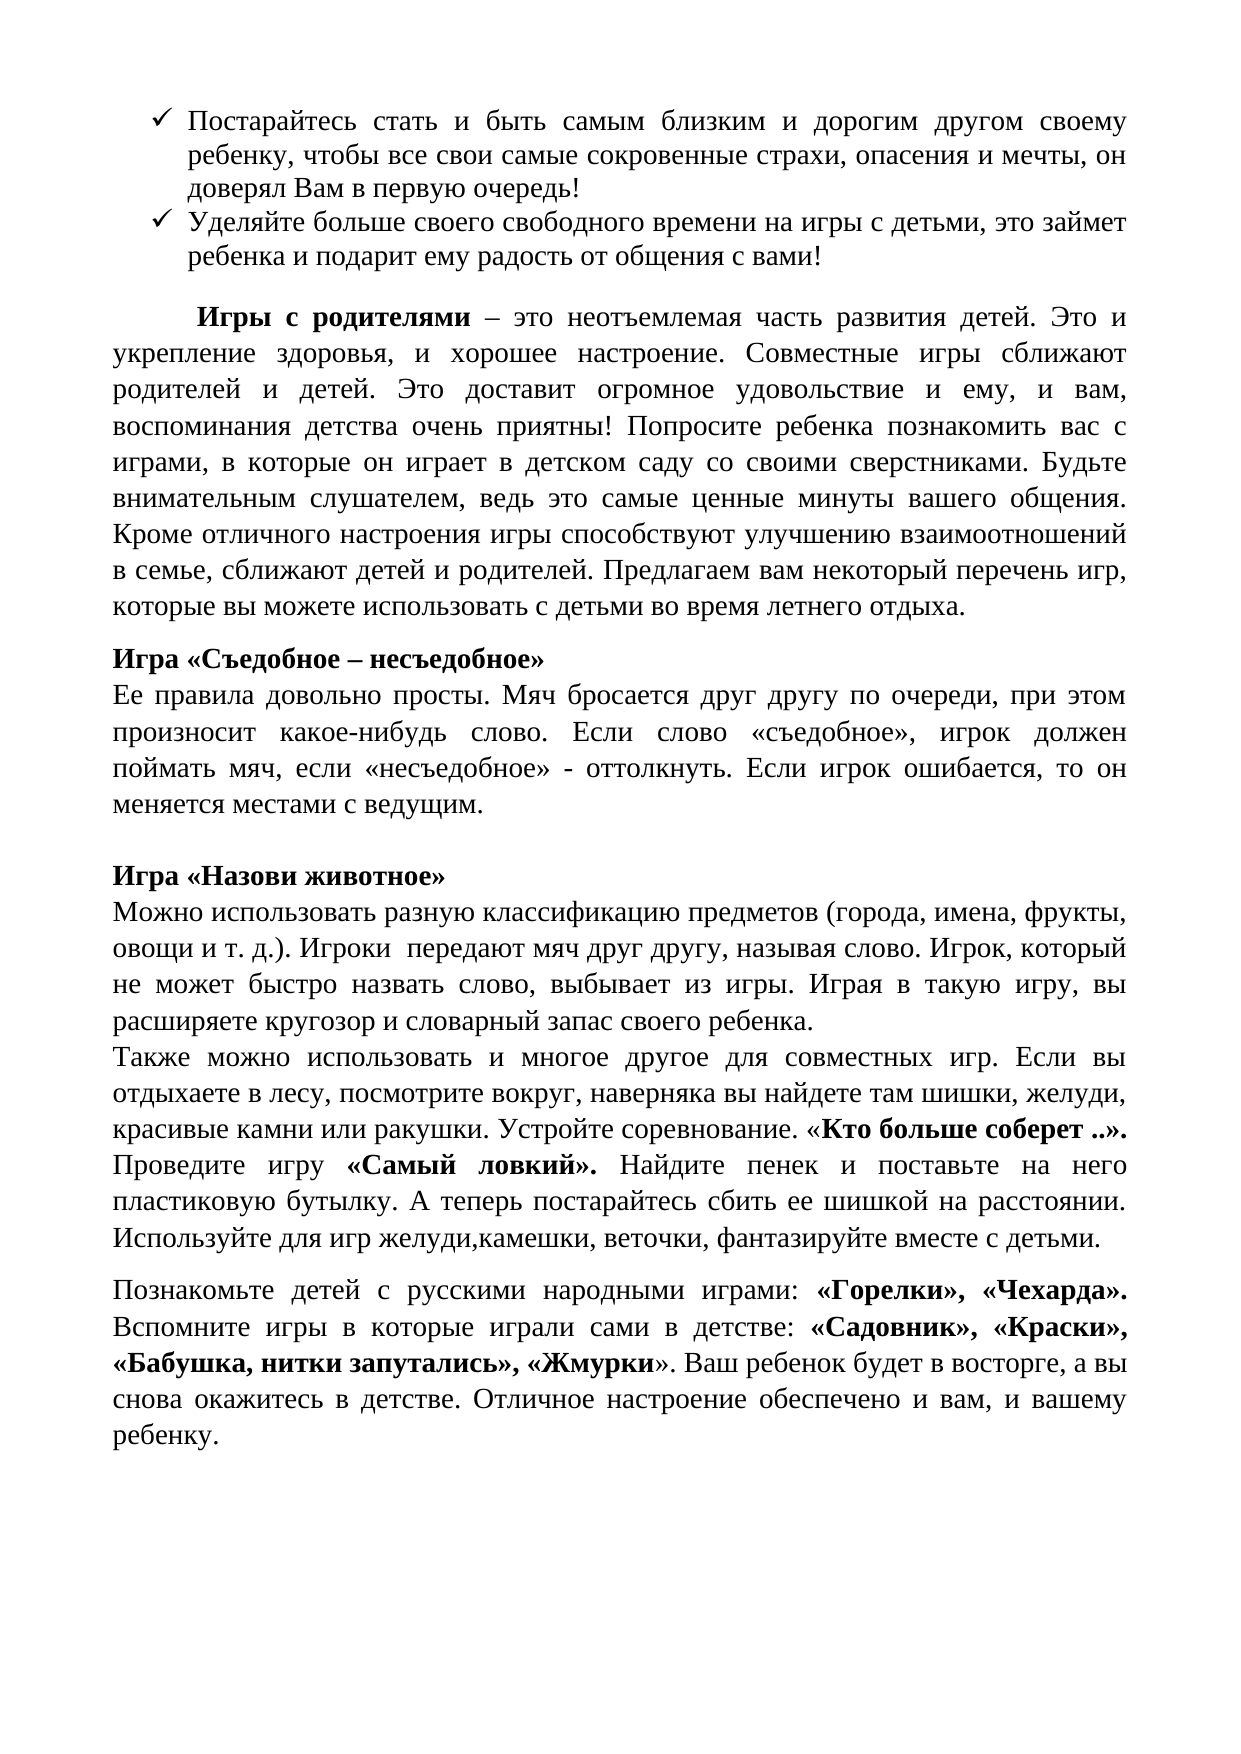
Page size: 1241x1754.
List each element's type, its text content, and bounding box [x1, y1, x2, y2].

list Постарайтесь стать и быть самым близким и дорогим другом своему ребенку, чтобы все свои самые сокровенные страхи, опасения и мечты, он доверял Вам в первую очередь! [150, 103, 1128, 204]
text Также можно использовать и многое другое для совместных игр. Если вы отдыхаете в лесу, посмотрите вокруг, наверняка вы найдете там шишки, желуди, красивые камни или ракушки. Устройте соревнование. «Кто больше соберет ..». Проведите игру «Самый ловкий». Найдите пенек и поставьте на него пластиковую бутылку. А теперь постарайтесь сбить ее шишкой на расстоянии. Используйте для игр желуди,камешки, веточки, фантазируйте вместе с детьми. [112, 1039, 1128, 1253]
text Ее правила довольно просты. Мяч бросается друг другу по очереди, при этом произносит какое-нибудь слово. Если слово «съедобное», игрок должен поймать мяч, если «несъедобное» - оттолкнуть. Если игрок ошибается, то он меняется местами с ведущим. [112, 677, 1128, 819]
text Можно использовать разную классификацию предметов (города, имена, фрукты, овощи и т. д.). Игроки передают мяч друг другу, называя слово. Игрок, который не может быстро назвать слово, выбывает из игры. Играя в такую игру, вы расширяете кругозор и словарный запас своего ребенка. [112, 894, 1128, 1036]
text Игра «Назови животное» [112, 858, 1128, 892]
list Уделяйте больше своего свободного времени на игры с детьми, это займет ребенка и подарит ему радость от общения с вами! [150, 204, 1128, 271]
text Познакомьте детей с русскими народными играми: «Горелки», «Чехарда». Вспомните игры в которые играли сами в детстве: «Садовник», «Краски», «Бабушка, нитки запутались», «Жмурки». Ваш ребенок будет в восторге, а вы снова окажитесь в детстве. Отличное настроение обеспечено и вам, и вашему ребенку. [112, 1272, 1128, 1451]
text Игры с родителями – это неотъемлемая часть развития детей. Это и укрепление здоровья, и хорошее настроение. Совместные игры сближают родителей и детей. Это доставит огромное удовольствие и ему, и вам, воспоминания детства очень приятны! Попросите ребенка познакомить вас с играми, в которые он играет в детском саду со своими сверстниками. Будьте внимательным слушателем, ведь это самые ценные минуты вашего общения. Кроме отличного настроения игры способствуют улучшению взаимоотношений в семье, сближают детей и родителей. Предлагаем вам некоторый перечень игр, которые вы можете использовать с детьми во время летнего отдыха. [112, 299, 1128, 622]
text Игра «Съедобное – несъедобное» [112, 641, 1128, 675]
